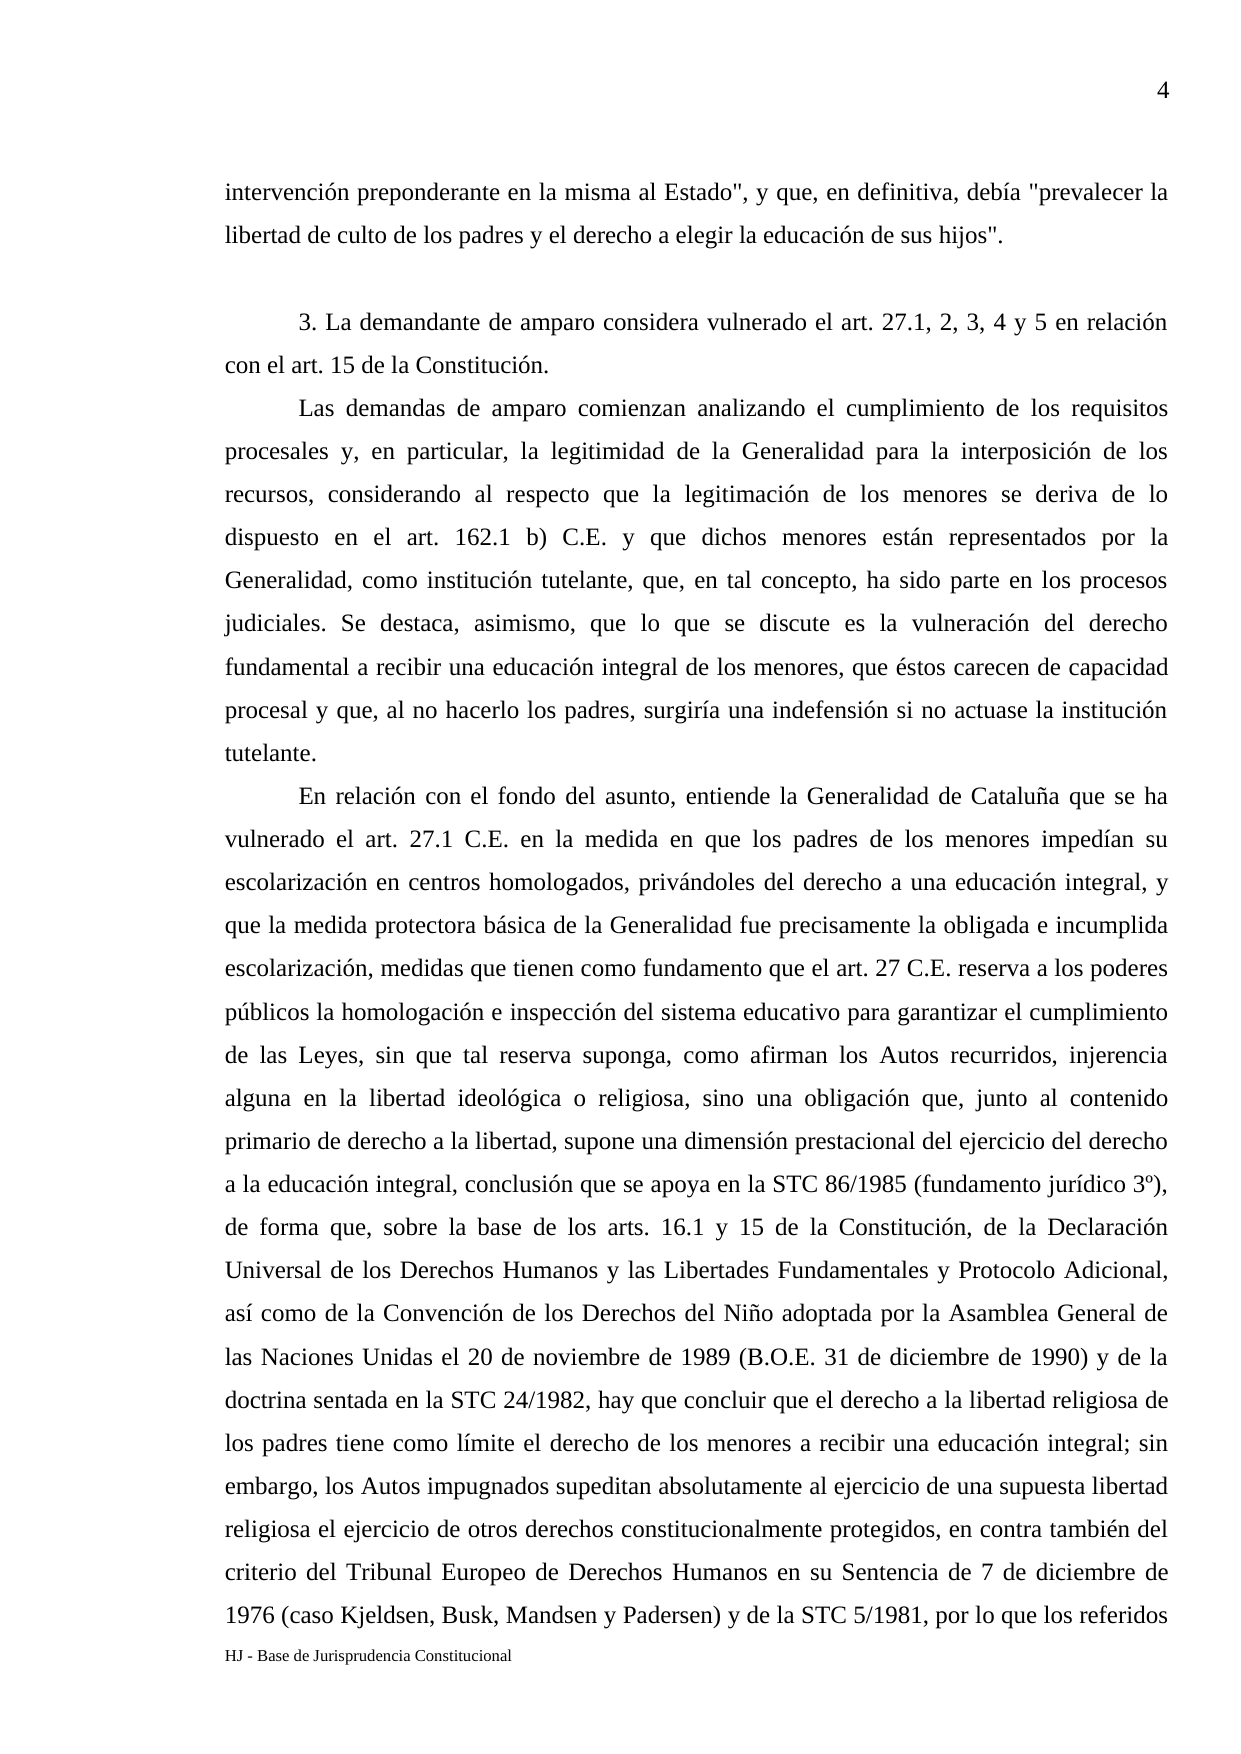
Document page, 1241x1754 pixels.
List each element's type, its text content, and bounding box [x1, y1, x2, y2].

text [224, 781, 1169, 1629]
text 3. La demandante de amparo considera vulnerado el art. 27.1, 2, 3, 4 y 5 en relación con el art. 15 de la Constitución. [224, 307, 1169, 378]
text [224, 177, 1169, 249]
text Las demandas de amparo comienzan analizando el cumplimiento de los requisitos procesales y, en particular, la legitimidad de la Generalidad para la interposición de los recursos, considerando al respecto que la legitimación de los menores se deriva de lo dispuesto en el art. 162.1 b) C.E. y que dichos menores están representados por la Generalidad, como institución tutelante, que, en tal concepto, ha sido parte en los procesos judiciales. Se destaca, asimismo, que lo que se discute es la vulneración del derecho fundamental a recibir una educación integral de los menores, que éstos carecen de capacidad procesal y que, al no hacerlo los padres, surgiría una indefensión si no actuase la institución tutelante. [224, 393, 1169, 767]
